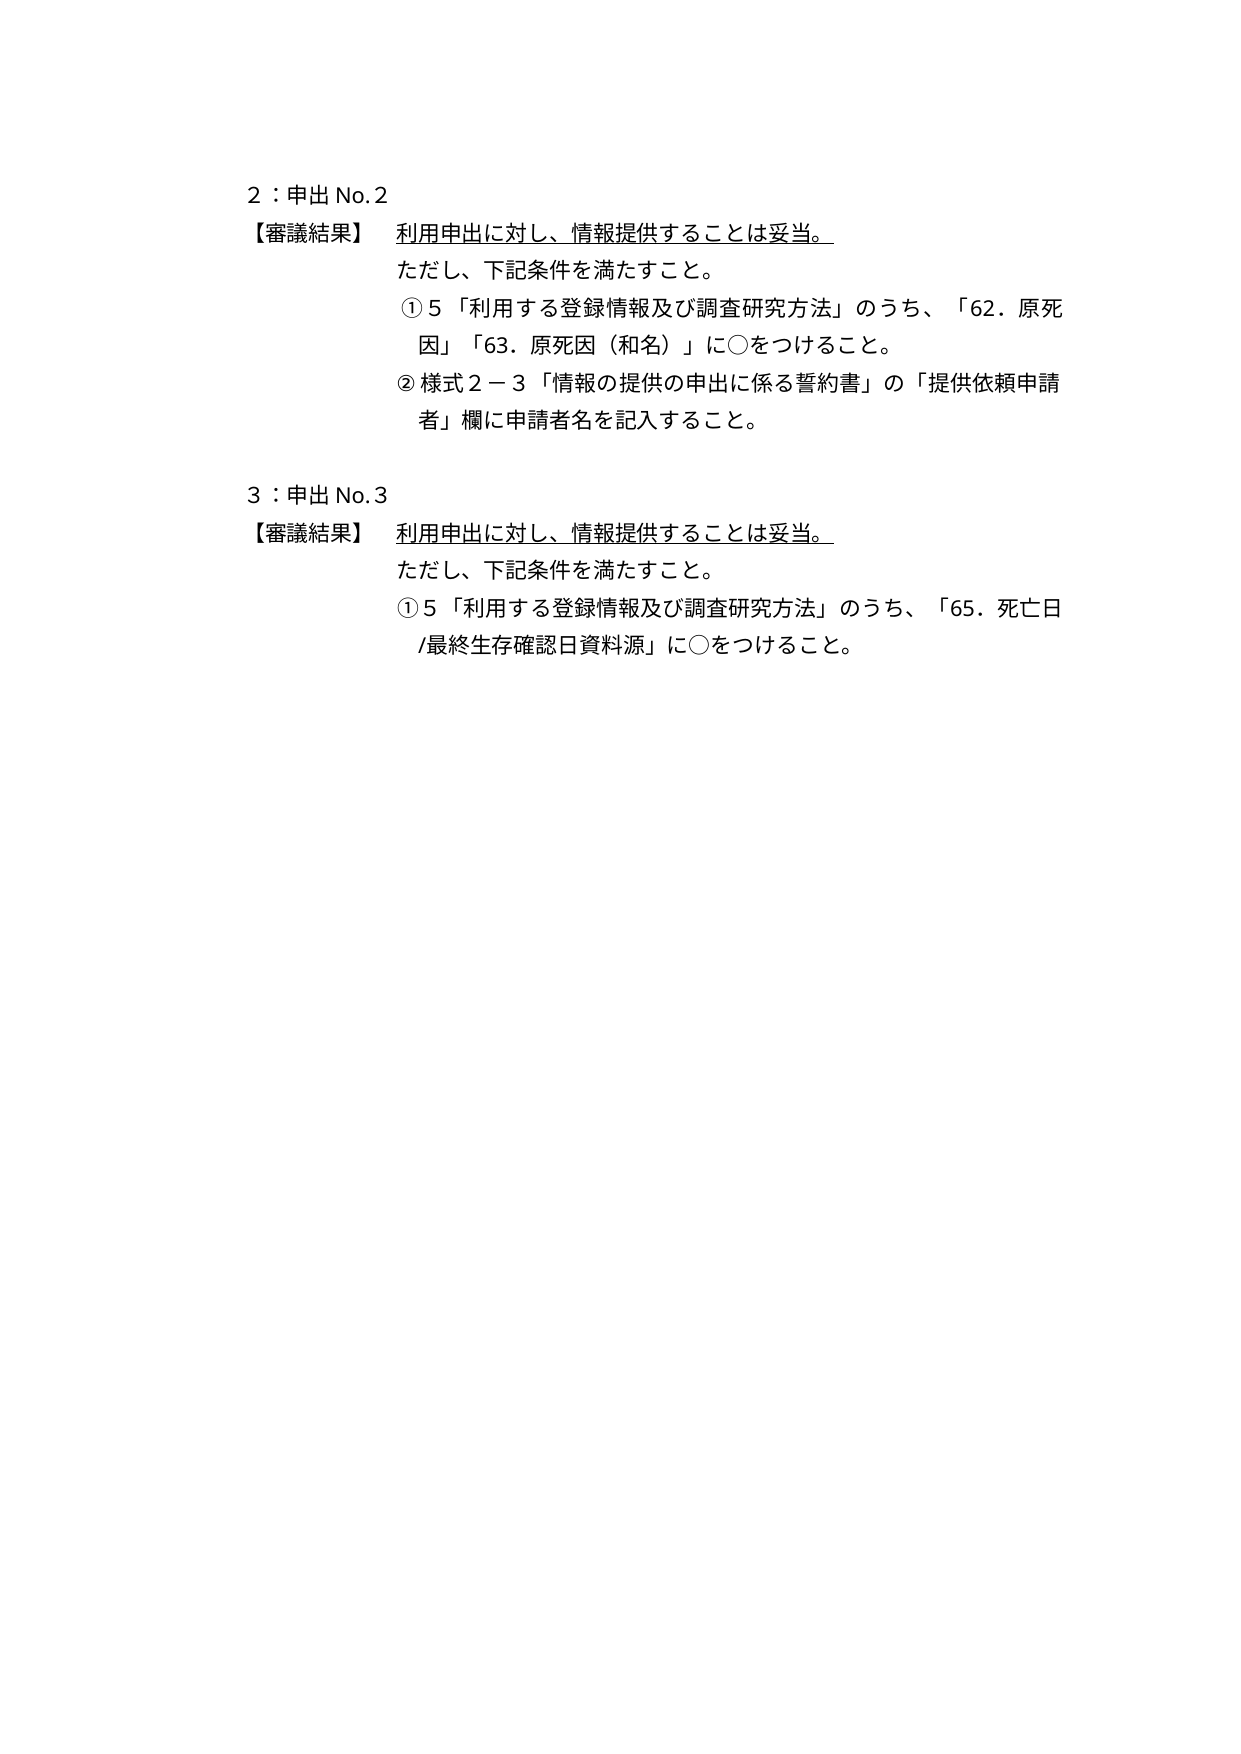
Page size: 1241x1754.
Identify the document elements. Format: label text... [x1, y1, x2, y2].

text ただし、下記条件を満たすこと。 [177, 250, 1063, 288]
text ①５「利用する登録情報及び調査研究方法」のうち、「65．死亡日/最終生存確認日資料源」に○をつけること。 [243, 588, 1063, 663]
text ただし、下記条件を満たすこと。 [177, 550, 1063, 588]
text ２：申出No.２ [177, 175, 1063, 213]
text ①５「利用する登録情報及び調査研究方法」のうち、「62．原死因」「63．原死因（和名）」に○をつけること。 [243, 288, 1063, 363]
text ３：申出No.３ [177, 475, 1063, 513]
text 【審議結果】 利用申出に対し、情報提供することは妥当。 [177, 213, 1063, 250]
text 【審議結果】 利用申出に対し、情報提供することは妥当。 [177, 513, 1063, 550]
text ②様式２－３「情報の提供の申出に係る誓約書」の「提供依頼申請者」欄に申請者名を記入すること。 [396, 363, 1063, 438]
